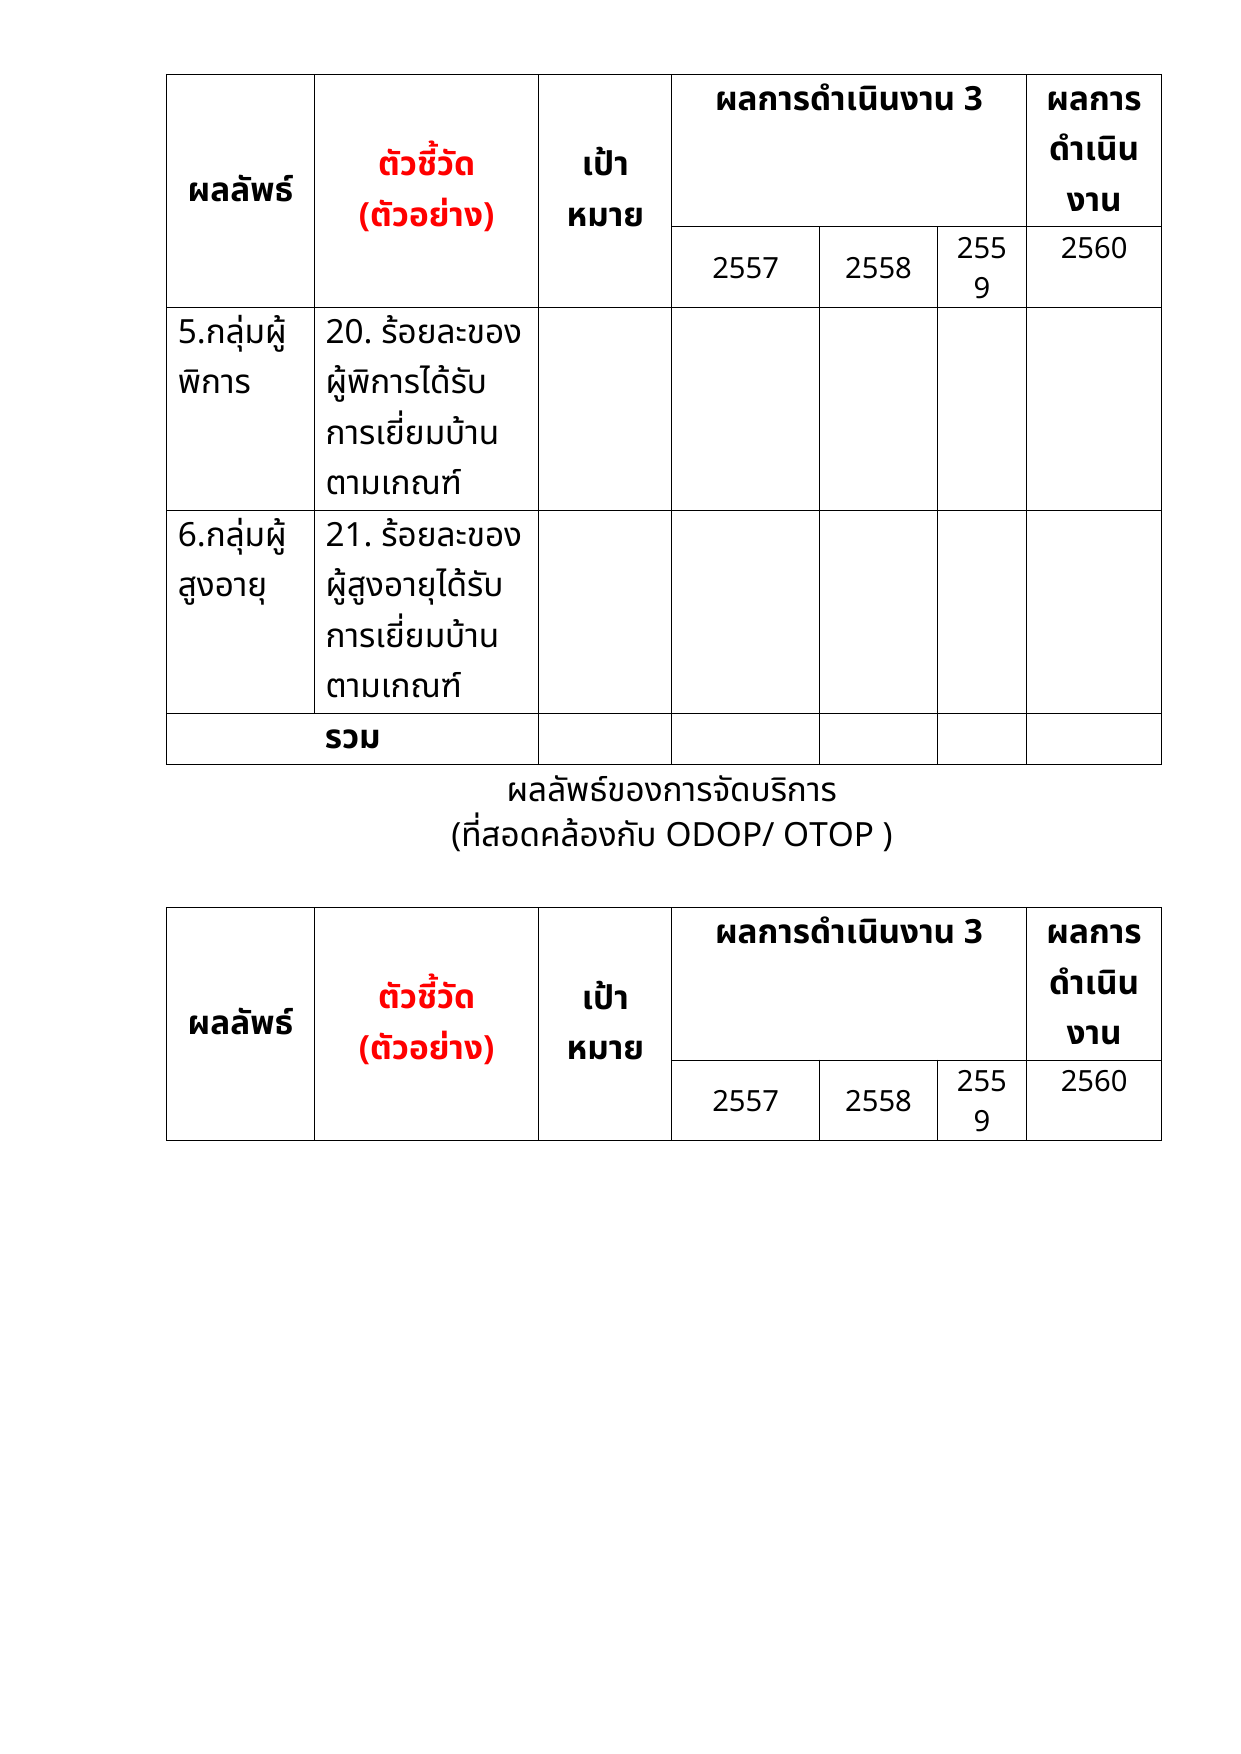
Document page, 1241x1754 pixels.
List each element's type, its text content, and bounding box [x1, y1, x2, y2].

table_cell [938, 511, 1026, 712]
table_cell [539, 714, 671, 764]
table_cell [1027, 714, 1161, 764]
table_cell [672, 308, 819, 509]
table_cell [539, 511, 671, 712]
table_header ผลลัพธ์ [167, 908, 314, 1140]
table_header ผลการดำเนินงาน [1027, 75, 1161, 226]
table_cell [820, 308, 937, 509]
table_header ผลการดำเนินงาน 3 [672, 75, 1026, 226]
table_cell 2557 [672, 1061, 819, 1140]
table_cell [938, 308, 1026, 509]
table_cell [1027, 308, 1161, 509]
table_cell 2560 [1027, 227, 1161, 307]
table_cell 2558 [820, 227, 937, 307]
table_cell รวม [167, 714, 538, 764]
table_cell 5.กลุ่มผู้พิการ [167, 308, 314, 509]
table_header เป้า หมาย [539, 75, 671, 307]
table_header เป้า หมาย [539, 908, 671, 1140]
table_cell [672, 714, 819, 764]
table_cell 6.กลุ่มผู้สูงอายุ [167, 511, 314, 712]
table_cell 21. ร้อยละของผู้สูงอายุได้รับการเยี่ยมบ้านตามเกณฑ์ [315, 511, 538, 712]
table_cell [820, 714, 937, 764]
table_cell 2557 [672, 227, 819, 307]
table_header ตัวชี้วัด (ตัวอย่าง) [315, 908, 538, 1140]
table_header ผลการดำเนินงาน [1027, 908, 1161, 1059]
table_cell [938, 714, 1026, 764]
table_cell 2560 [1027, 1061, 1161, 1140]
table_header ผลลัพธ์ [167, 75, 314, 307]
table_header ผลการดำเนินงาน 3 [672, 908, 1026, 1059]
table_cell 2559 [938, 227, 1026, 307]
table_cell [539, 308, 671, 509]
table_cell [820, 511, 937, 712]
table_cell 2559 [938, 1061, 1026, 1140]
table_cell 20. ร้อยละของผู้พิการได้รับการเยี่ยมบ้านตามเกณฑ์ [315, 308, 538, 509]
table_cell 2558 [820, 1061, 937, 1140]
subtitle (ที่สอดคล้องกับ ODOP/ OTOP ) [218, 811, 1125, 862]
subtitle ผลลัพธ์ของการจัดบริการ [218, 765, 1125, 811]
table_cell [1027, 511, 1161, 712]
table_cell [672, 511, 819, 712]
table_header ตัวชี้วัด (ตัวอย่าง) [315, 75, 538, 307]
